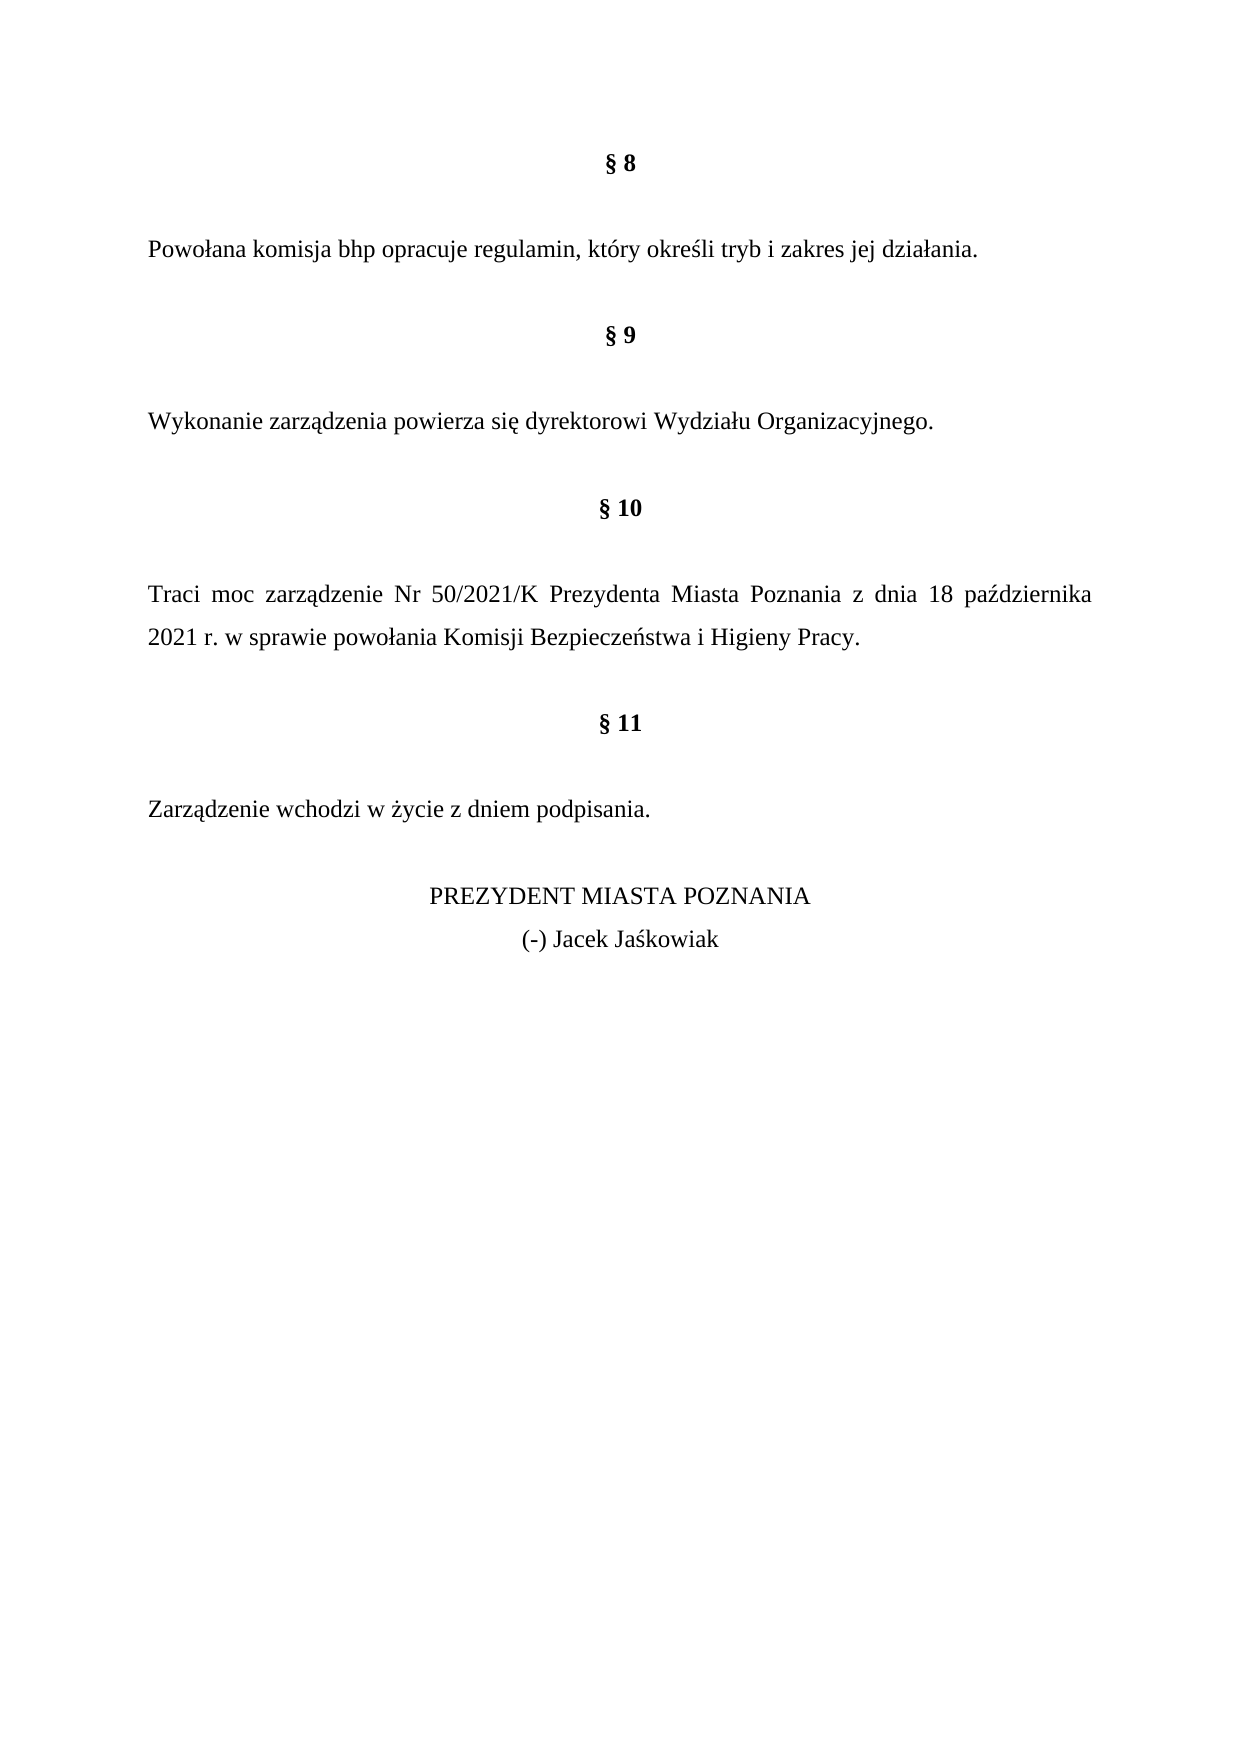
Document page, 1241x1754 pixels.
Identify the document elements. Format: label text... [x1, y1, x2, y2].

text Zarządzenie wchodzi w życie z dniem podpisania. [148, 794, 1093, 823]
text Traci moc zarządzenie Nr 50/2021/K Prezydenta Miasta Poznania z dnia 18 października 2021 r. w sprawie powołania Komisji Bezpieczeństwa i Higieny Pracy. [148, 579, 1093, 651]
text (-) Jacek Jaśkowiak [148, 924, 1093, 953]
text Powołana komisja bhp opracuje regulamin, który określi tryb i zakres jej działania. [148, 234, 1093, 263]
text § 8 [148, 148, 1093, 176]
text § 9 [148, 320, 1093, 349]
text PREZYDENT MIASTA POZNANIA [148, 881, 1093, 909]
text § 10 [148, 493, 1093, 521]
text Wykonanie zarządzenia powierza się dyrektorowi Wydziału Organizacyjnego. [148, 406, 1093, 435]
text § 11 [148, 708, 1093, 737]
